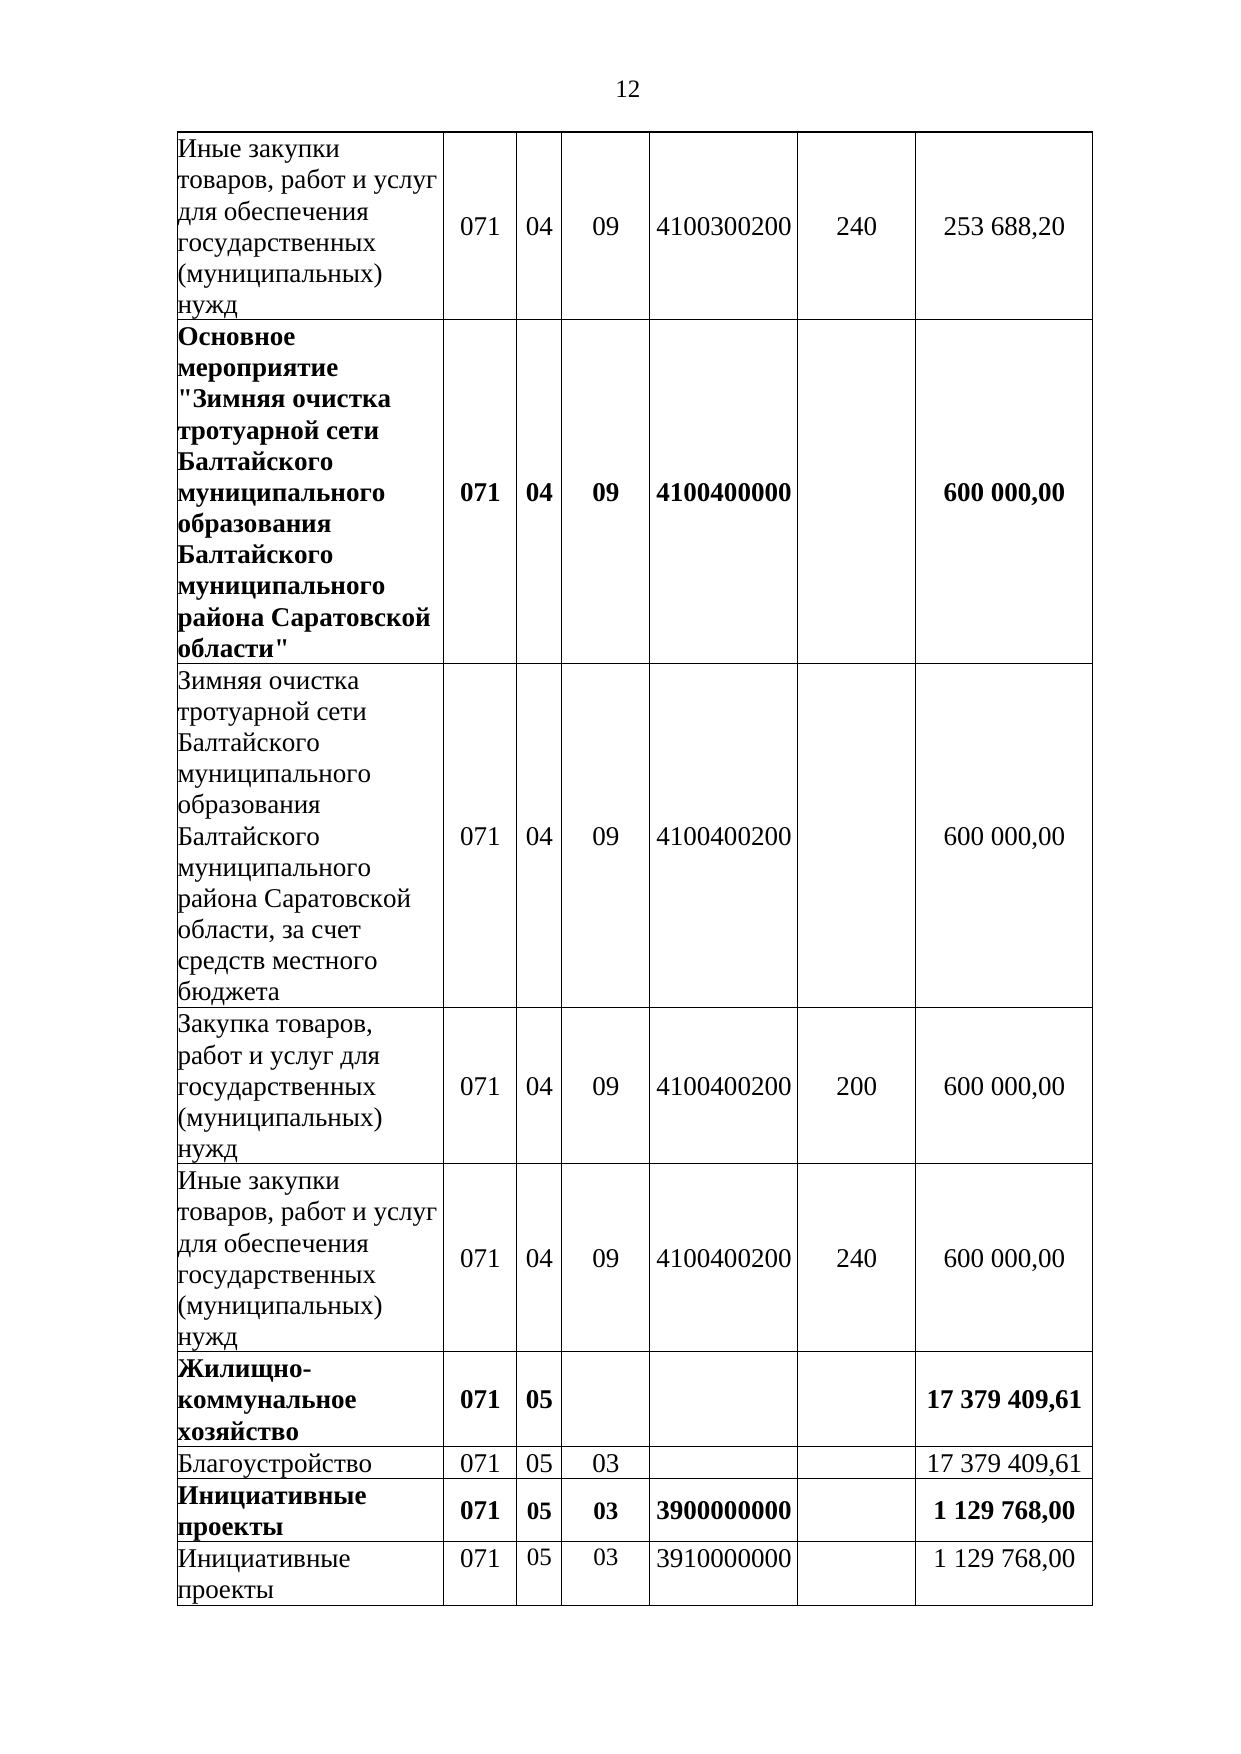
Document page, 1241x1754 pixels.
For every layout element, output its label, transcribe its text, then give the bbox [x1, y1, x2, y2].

table_cell 17 379 409,61 [916, 1352, 1092, 1446]
table_cell 04 [517, 1164, 561, 1351]
table_cell 071 [444, 320, 516, 663]
table_cell 3910000000 [650, 1542, 797, 1604]
table_cell 4100300200 [650, 133, 797, 319]
table_cell Благоустройство [178, 1447, 443, 1478]
table_cell 600 000,00 [916, 320, 1092, 663]
table_cell 09 [562, 320, 649, 663]
table_cell 05 [517, 1479, 561, 1541]
table_cell 09 [562, 1008, 649, 1163]
table_cell 04 [517, 133, 561, 319]
table_cell 071 [444, 664, 516, 1007]
table_cell 240 [798, 133, 915, 319]
table_cell 04 [517, 320, 561, 663]
table_cell 09 [562, 133, 649, 319]
table_cell Закупка товаров, работ и услуг для государственных (муниципальных) нужд [178, 1008, 443, 1163]
table_cell Основное мероприятие "Зимняя очистка тротуарной сети Балтайского муниципального образования Балтайского муниципального района Саратовской области" [178, 320, 443, 663]
table_cell 09 [562, 664, 649, 1007]
table_cell Жилищно-коммунальное хозяйство [178, 1352, 443, 1446]
table_cell 03 [562, 1542, 649, 1604]
table_cell 071 [444, 1352, 516, 1446]
table_cell 17 379 409,61 [916, 1447, 1092, 1478]
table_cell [178, 1542, 443, 1604]
table_cell [798, 1447, 915, 1478]
table_cell 03 [562, 1447, 649, 1478]
table_cell [562, 1352, 649, 1446]
table_cell 05 [517, 1447, 561, 1478]
table_cell 071 [444, 1447, 516, 1478]
table_cell 09 [562, 1164, 649, 1351]
table_cell 200 [798, 1008, 915, 1163]
table_cell [650, 1352, 797, 1446]
table_cell 071 [444, 1008, 516, 1163]
table_cell [650, 1447, 797, 1478]
table_cell 071 [444, 1542, 516, 1604]
table_cell 04 [517, 664, 561, 1007]
table_cell 240 [798, 1164, 915, 1351]
table_cell 4100400000 [650, 320, 797, 663]
table_cell 4100400200 [650, 664, 797, 1007]
table_cell 071 [444, 1164, 516, 1351]
table_cell 1 129 768,00 [916, 1479, 1092, 1541]
table_cell 05 [517, 1542, 561, 1604]
table_cell [798, 1352, 915, 1446]
table_cell 4100400200 [650, 1164, 797, 1351]
table_cell 1 129 768,00 [916, 1542, 1092, 1604]
table_cell 03 [562, 1479, 649, 1541]
table_cell [798, 664, 915, 1007]
table_cell Инициативные проекты [178, 1479, 443, 1541]
table_cell Иные закупки товаров, работ и услуг для обеспечения государственных (муниципальных) нужд [178, 1164, 443, 1351]
table_cell 600 000,00 [916, 664, 1092, 1007]
table_cell 600 000,00 [916, 1164, 1092, 1351]
table_cell [798, 1542, 915, 1604]
table_cell 071 [444, 1479, 516, 1541]
table_cell [798, 1479, 915, 1541]
table_cell [798, 320, 915, 663]
table_cell 4100400200 [650, 1008, 797, 1163]
table_cell 3900000000 [650, 1479, 797, 1541]
table_cell Зимняя очистка тротуарной сети Балтайского муниципального образования Балтайского муниципального района Саратовской области, за счет средств местного бюджета [178, 664, 443, 1007]
table_cell 600 000,00 [916, 1008, 1092, 1163]
table_cell 253 688,20 [916, 133, 1092, 319]
table_cell 04 [517, 1008, 561, 1163]
table_cell 05 [517, 1352, 561, 1446]
table_cell 071 [444, 133, 516, 319]
table_cell Иные закупки товаров, работ и услуг для обеспечения государственных (муниципальных) нужд [178, 133, 443, 319]
